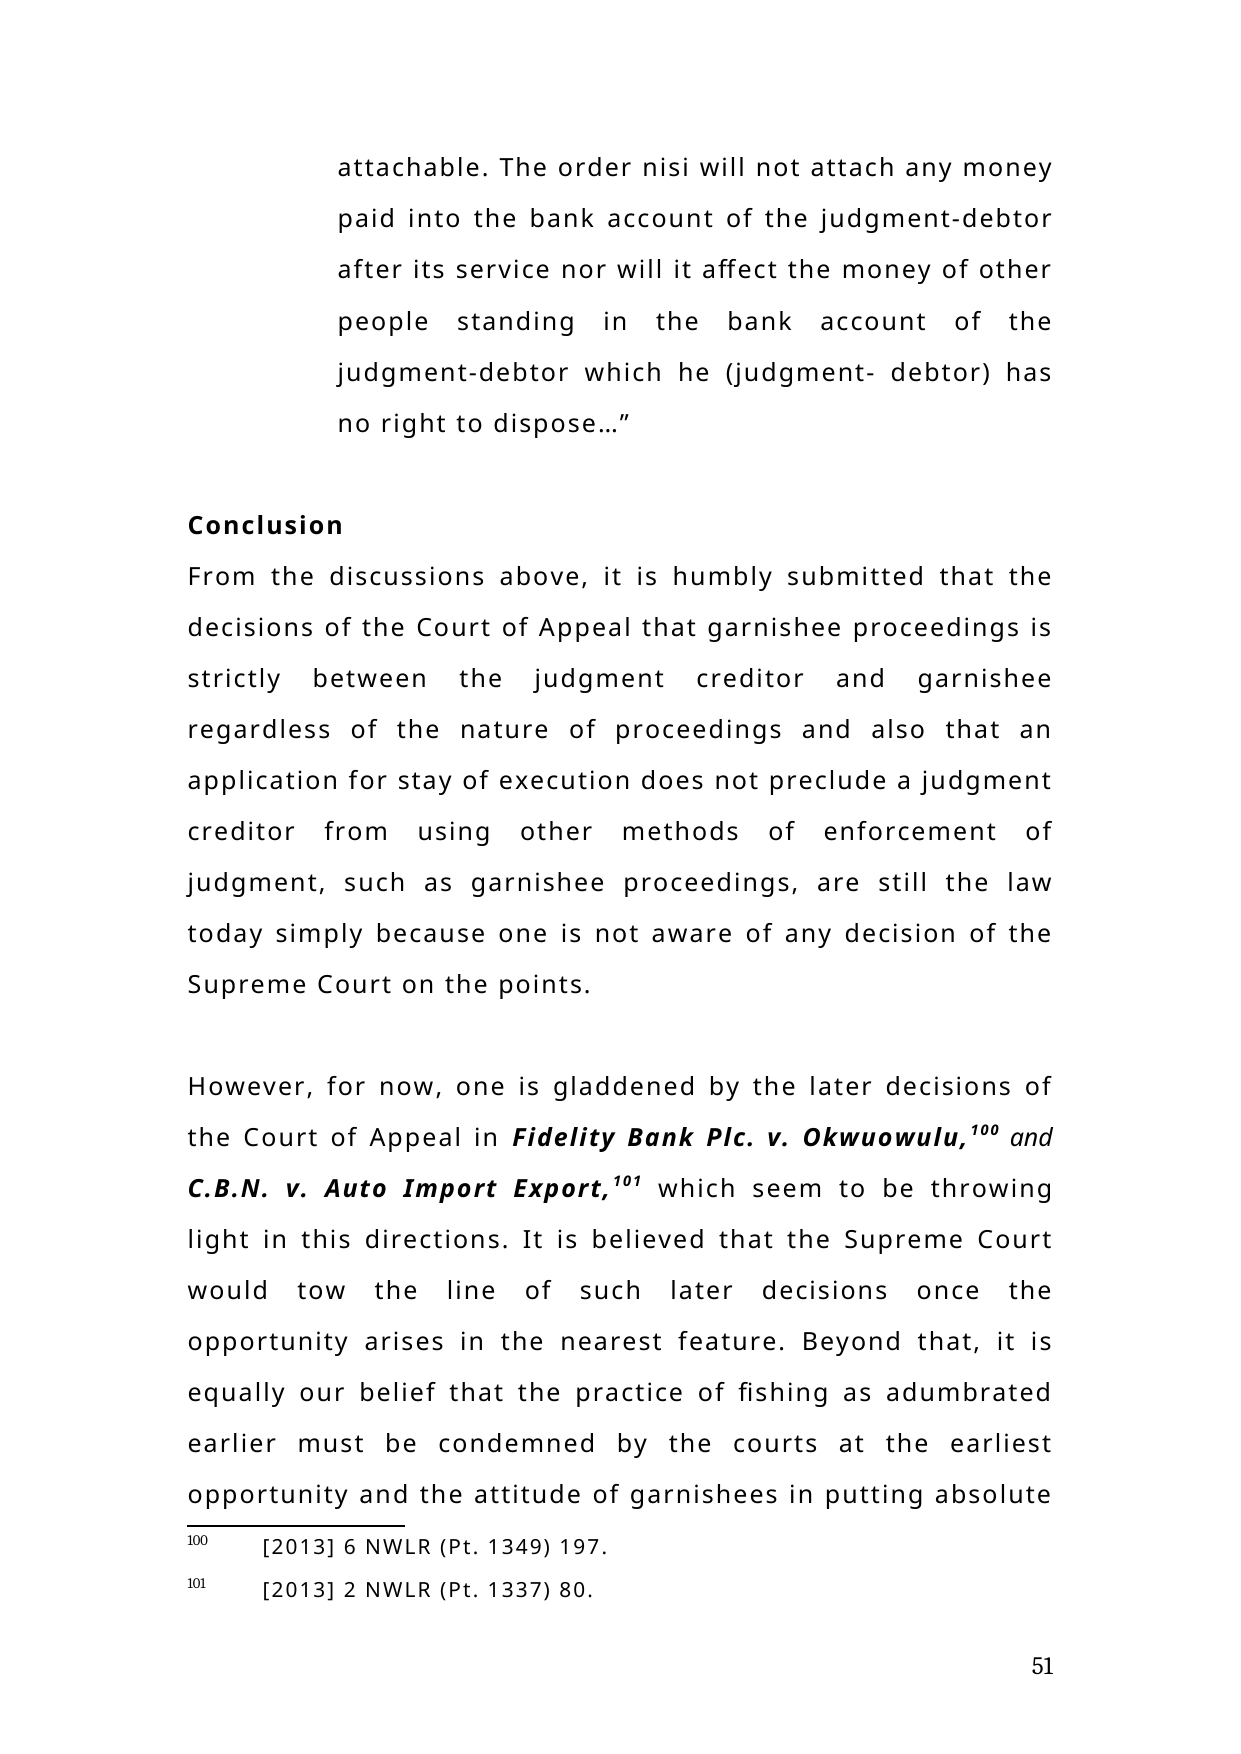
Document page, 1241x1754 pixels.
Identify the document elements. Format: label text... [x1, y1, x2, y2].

text From the discussions above, it is humbly submitted that the decisions of the Court of Appeal that garnishee proceedings is strictly between the judgment creditor and garnishee regardless of the nature of proceedings and also that an application for stay of execution does not preclude a judgment creditor from using other methods of enforcement of judgment, such as garnishee proceedings, are still the law today simply because one is not aware of any decision of the Supreme Court on the points. [187, 558, 1053, 1001]
text Conclusion [187, 507, 1053, 541]
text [337, 150, 1053, 439]
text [187, 1069, 1053, 1511]
